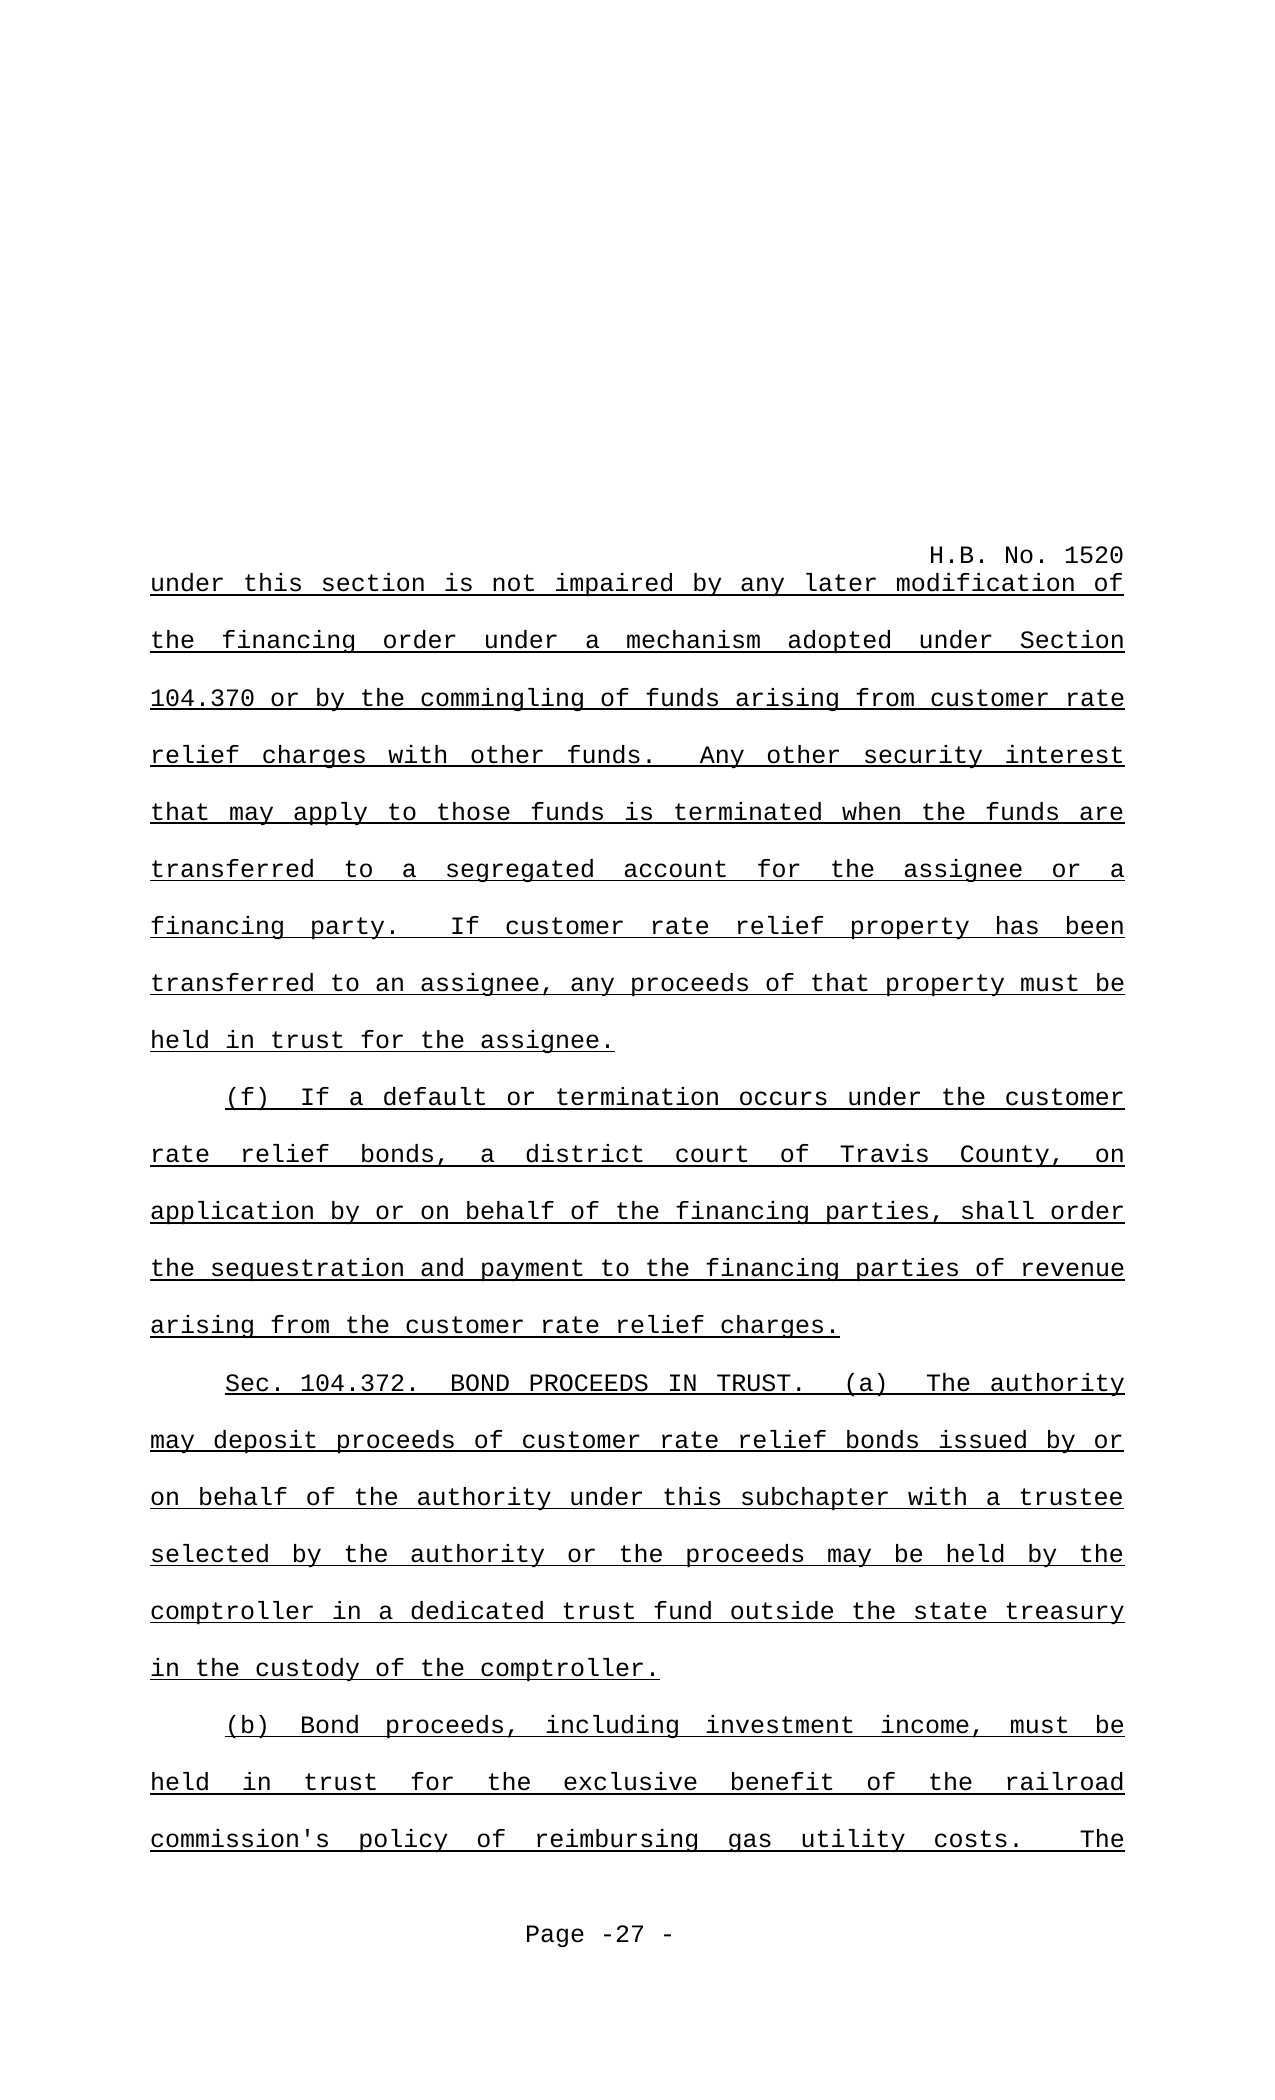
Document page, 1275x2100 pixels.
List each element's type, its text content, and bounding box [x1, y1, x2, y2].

text (f) If a default or termination occurs under the customer rate relief bonds, a district court of Travis County, on application by or on behalf of the financing parties, shall order the sequestration and payment to the financing parties of revenue arising from the customer rate relief charges. [150, 1224, 1125, 1279]
text (f) If a default or termination occurs under the customer rate relief bonds, a district court of Travis County, on application by or on behalf of the financing parties, shall order the sequestration and payment to the financing parties of revenue arising from the customer rate relief charges. [150, 1281, 1125, 1341]
text Sec. 104.372. BOND PROCEEDS IN TRUST. (a) The authority may deposit proceeds of customer rate relief bonds issued by or on behalf of the authority under this subchapter with a trustee selected by the authority or the proceeds may be held by the comptroller in a dedicated trust fund outside the state treasury in the custody of the comptroller. [150, 1566, 1125, 1622]
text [150, 1795, 1125, 1850]
text Sec. 104.372. BOND PROCEEDS IN TRUST. (a) The authority may deposit proceeds of customer rate relief bonds issued by or on behalf of the authority under this subchapter with a trustee selected by the authority or the proceeds may be held by the comptroller in a dedicated trust fund outside the state treasury in the custody of the comptroller. [150, 1370, 1125, 1565]
text (f) If a default or termination occurs under the customer rate relief bonds, a district court of Travis County, on application by or on behalf of the financing parties, shall order the sequestration and payment to the financing parties of revenue arising from the customer rate relief charges. [150, 1167, 1125, 1222]
text (f) If a default or termination occurs under the customer rate relief bonds, a district court of Travis County, on application by or on behalf of the financing parties, shall order the sequestration and payment to the financing parties of revenue arising from the customer rate relief charges. [150, 1084, 1125, 1165]
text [150, 571, 1125, 651]
text Sec. 104.372. BOND PROCEEDS IN TRUST. (a) The authority may deposit proceeds of customer rate relief bonds issued by or on behalf of the authority under this subchapter with a trustee selected by the authority or the proceeds may be held by the comptroller in a dedicated trust fund outside the state treasury in the custody of the comptroller. [150, 1623, 1125, 1684]
